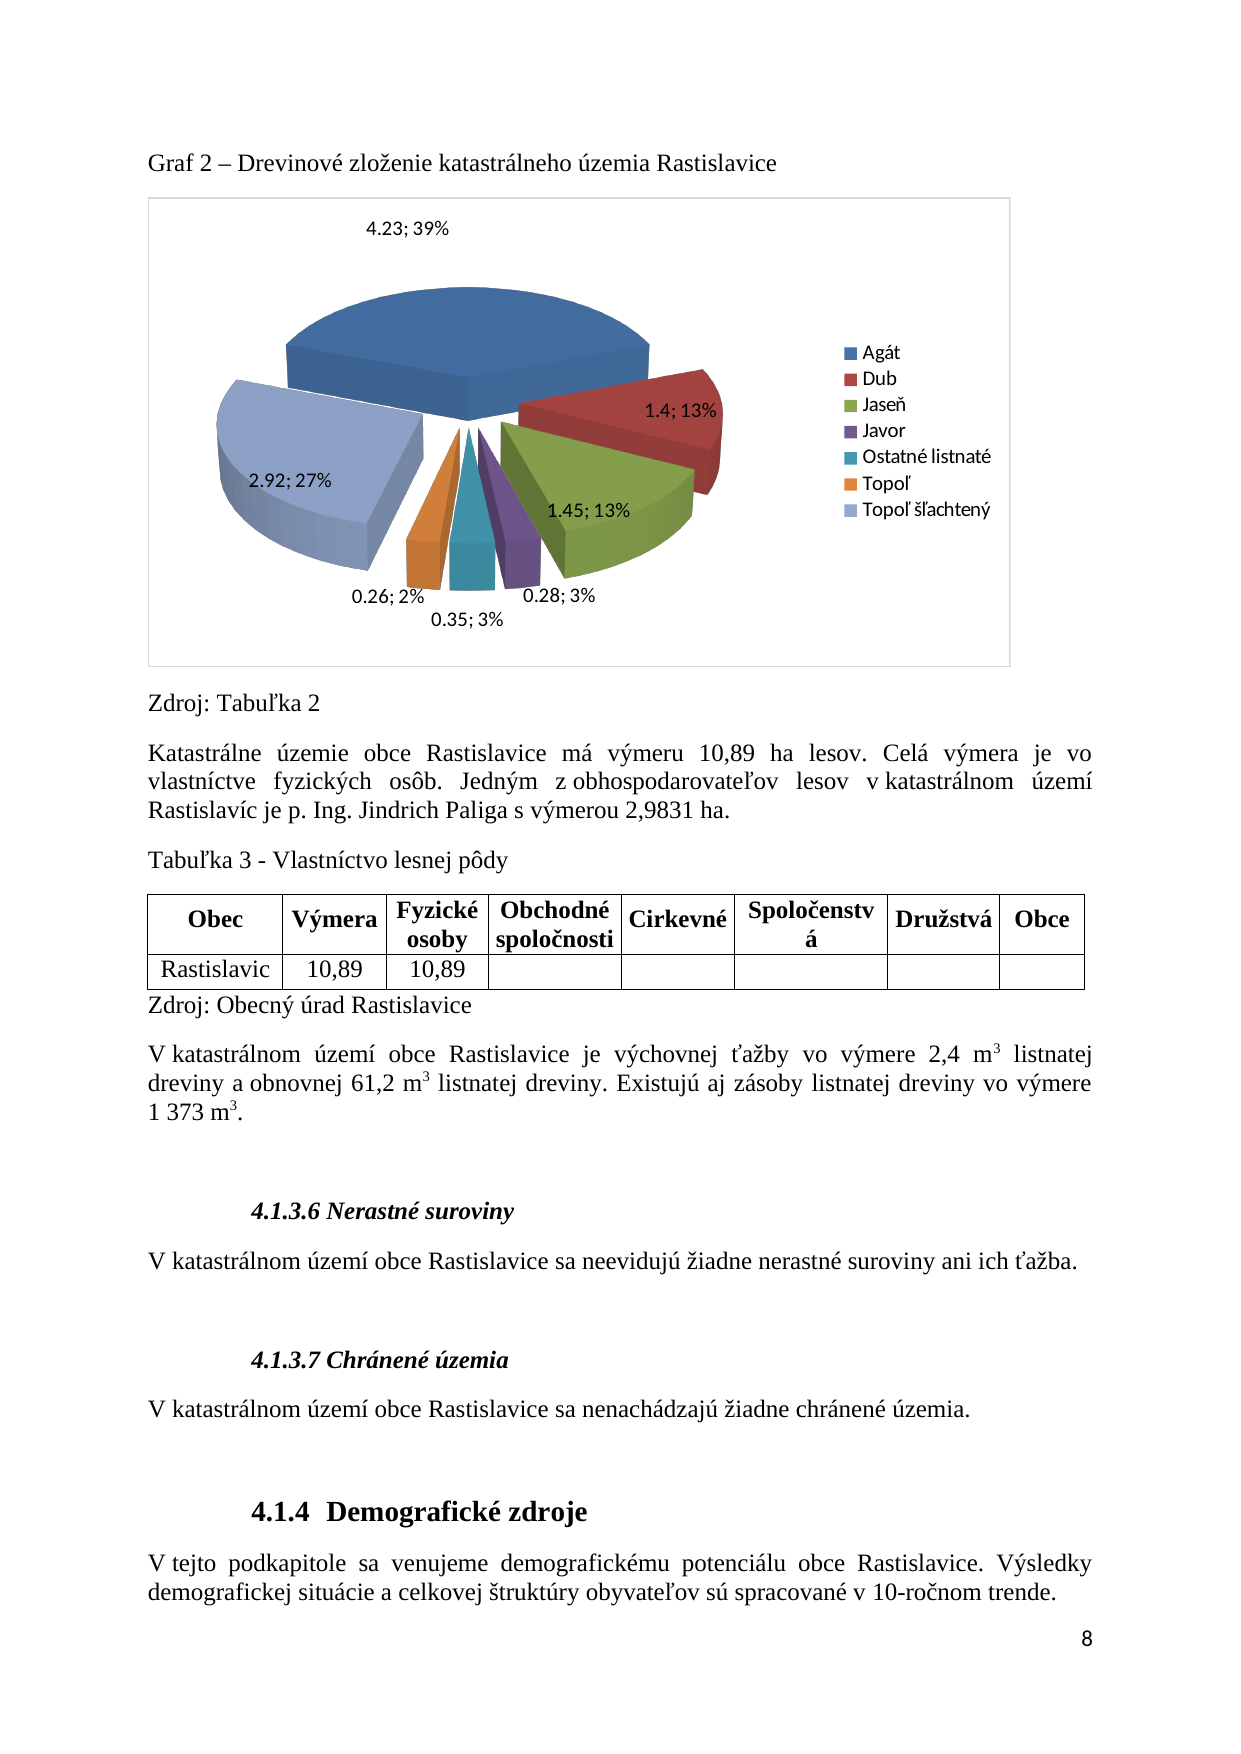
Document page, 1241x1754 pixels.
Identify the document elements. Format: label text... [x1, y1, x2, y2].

text V katastrálnom území obce Rastislavice sa nenachádzajú žiadne chránené územia. [148, 1394, 1093, 1423]
table_cell [489, 955, 621, 989]
table_cell Rastislavice [148, 955, 282, 989]
table_header Výmera [283, 895, 386, 953]
list Nerastné suroviny [251, 1196, 1093, 1225]
table_header Obec [148, 895, 282, 953]
table_header Družstvá [888, 895, 999, 953]
table_cell [888, 955, 999, 989]
text Zdroj: Obecný úrad Rastislavice [148, 990, 1093, 1019]
table_cell [735, 955, 887, 989]
text V katastrálnom území obce Rastislavice sa neevidujú žiadne nerastné suroviny ani ich ťažba. [148, 1246, 1093, 1274]
text V katastrálnom území obce Rastislavice je výchovnej ťažby vo výmere 2,4 m3 listnatej dreviny a obnovnej 61,2 m3 listnatej dreviny. Existujú aj zásoby listnatej dreviny vo výmere 1 373 m3. [148, 1039, 1093, 1126]
table_cell [1000, 955, 1084, 989]
table_cell [622, 955, 734, 989]
table_header Fyzické osoby [387, 895, 488, 953]
table_header Cirkevné [622, 895, 734, 953]
text Zdroj: Tabuľka 2 [148, 688, 1093, 717]
table_header Obchodné spoločnosti [489, 895, 621, 953]
text V tejto podkapitole sa venujeme demografickému potenciálu obce Rastislavice. Výsledky demografickej situácie a celkovej štruktúry obyvateľov sú spracované v 10-ročnom trende. [148, 1548, 1093, 1606]
table_cell 10,89 [283, 955, 386, 989]
list Chránené územia [251, 1345, 1093, 1374]
text Graf 2 – Drevinové zloženie katastrálneho územia Rastislavice [148, 148, 1093, 176]
text Tabuľka 3 - Vlastníctvo lesnej pôdy [148, 845, 1093, 873]
text Katastrálne územie obce Rastislavice má výmeru 10,89 ha lesov. Celá výmera je vo vlastníctve fyzických osôb. Jedným z obhospodarovateľov lesov v katastrálnom území Rastislavíc je p. Ing. Jindrich Paliga s výmerou 2,9831 ha. [148, 738, 1093, 824]
table_cell 10,89 [387, 955, 488, 989]
table_header Spoločenstvá [735, 895, 887, 953]
list Demografické zdroje [251, 1494, 1093, 1527]
table_header Obce [1000, 895, 1084, 953]
